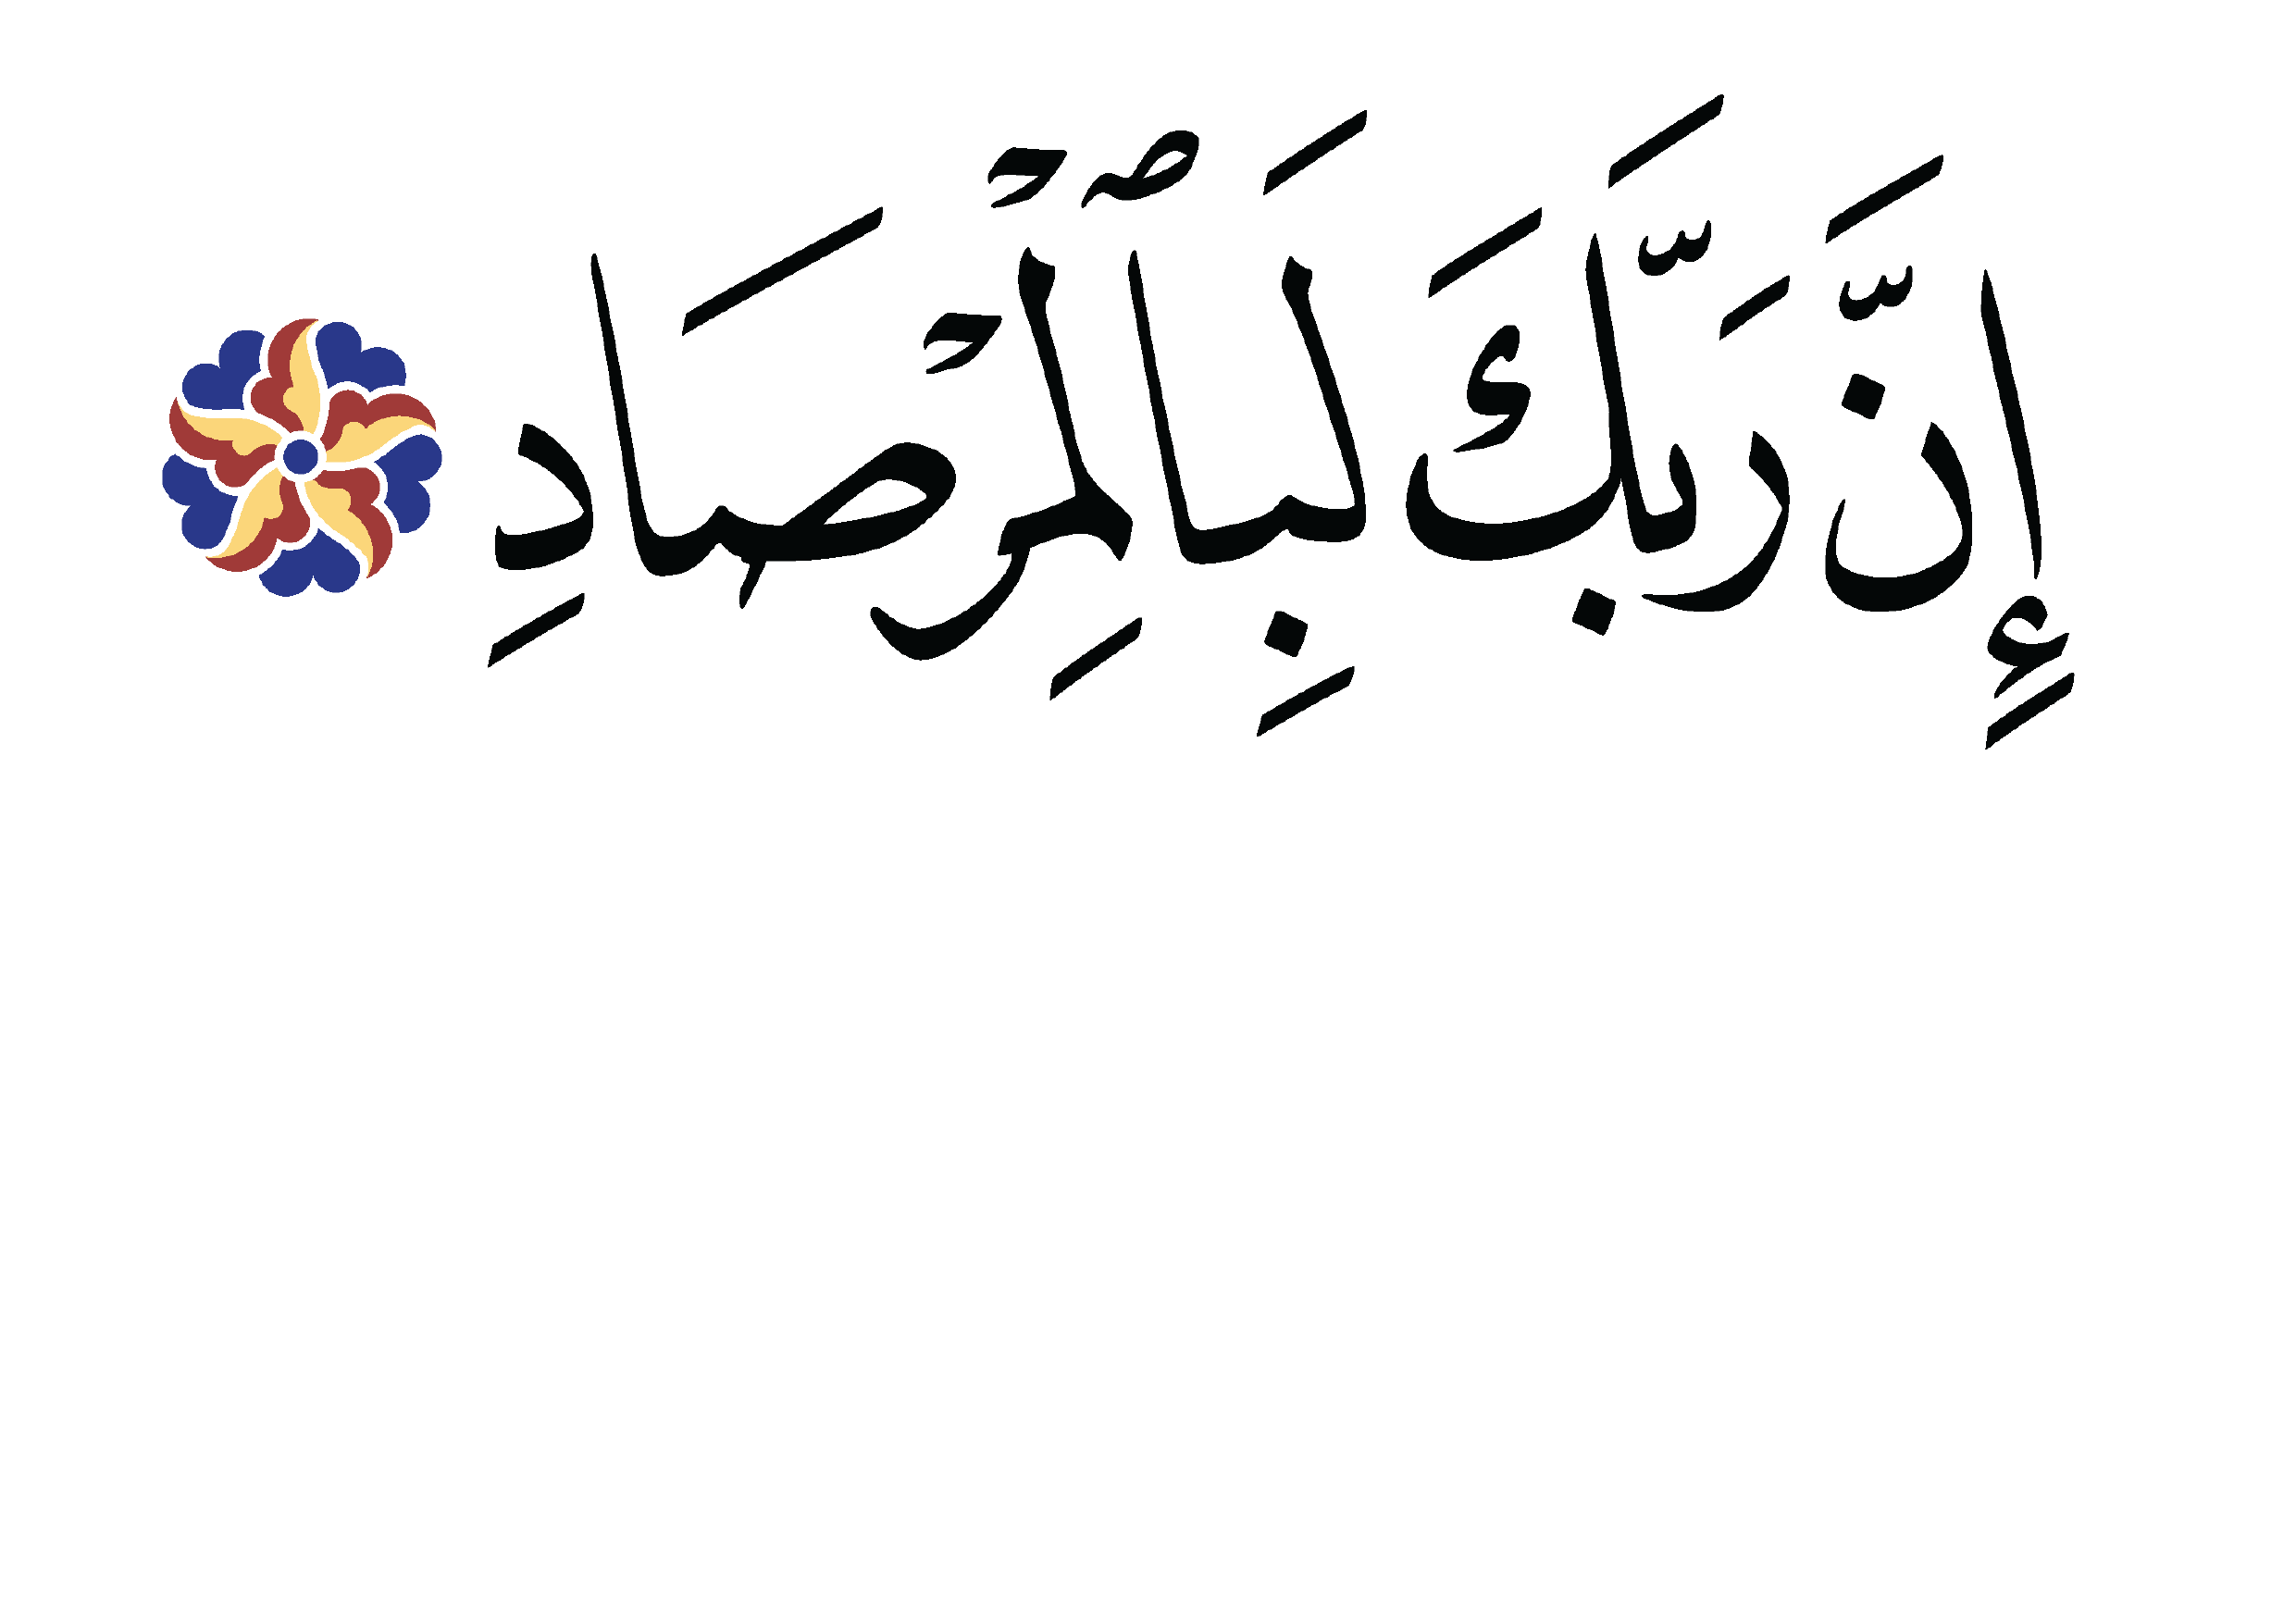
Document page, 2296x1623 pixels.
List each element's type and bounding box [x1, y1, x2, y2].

picture [57, 57, 2179, 786]
